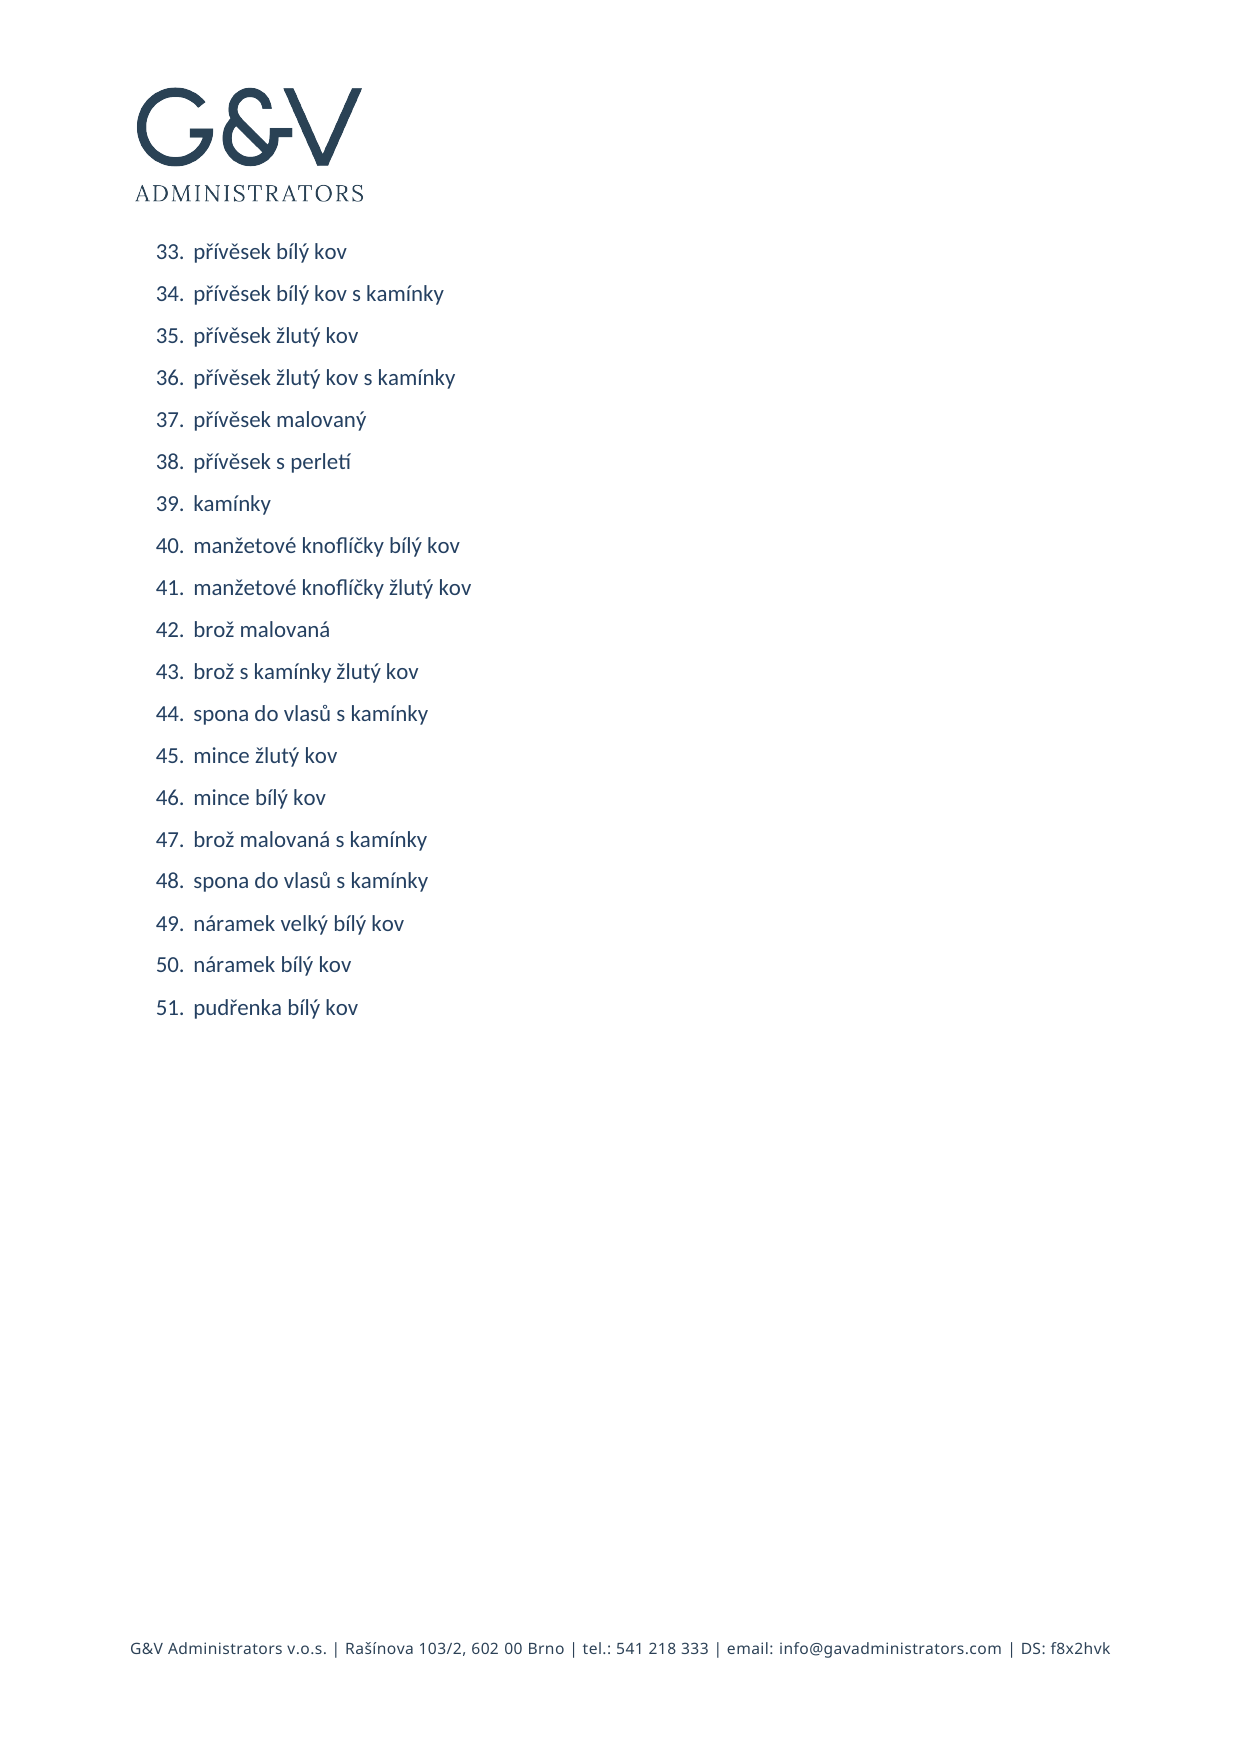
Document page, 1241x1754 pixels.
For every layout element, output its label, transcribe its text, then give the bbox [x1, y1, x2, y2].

list přívěsek s perletí [156, 447, 1122, 475]
list přívěsek žlutý kov s kamínky [156, 363, 1122, 391]
list přívěsek bílý kov s kamínky [156, 279, 1122, 307]
list kamínky [156, 489, 1122, 517]
list spona do vlasů s kamínky [156, 867, 1122, 895]
list náramek bílý kov [156, 951, 1122, 979]
list manžetové knoflíčky bílý kov [156, 531, 1122, 559]
list brož malovaná s kamínky [156, 825, 1122, 853]
list náramek velký bílý kov [156, 909, 1122, 937]
list pudřenka bílý kov [156, 993, 1122, 1021]
list brož s kamínky žlutý kov [156, 657, 1122, 685]
list přívěsek žlutý kov [156, 321, 1122, 349]
list mince bílý kov [156, 783, 1122, 811]
list spona do vlasů s kamínky [156, 699, 1122, 727]
list brož malovaná [156, 615, 1122, 643]
list přívěsek malovaný [156, 405, 1122, 433]
list mince žlutý kov [156, 741, 1122, 769]
list přívěsek bílý kov [156, 237, 1122, 265]
list manžetové knoflíčky žlutý kov [156, 573, 1122, 601]
picture [118, 73, 380, 216]
